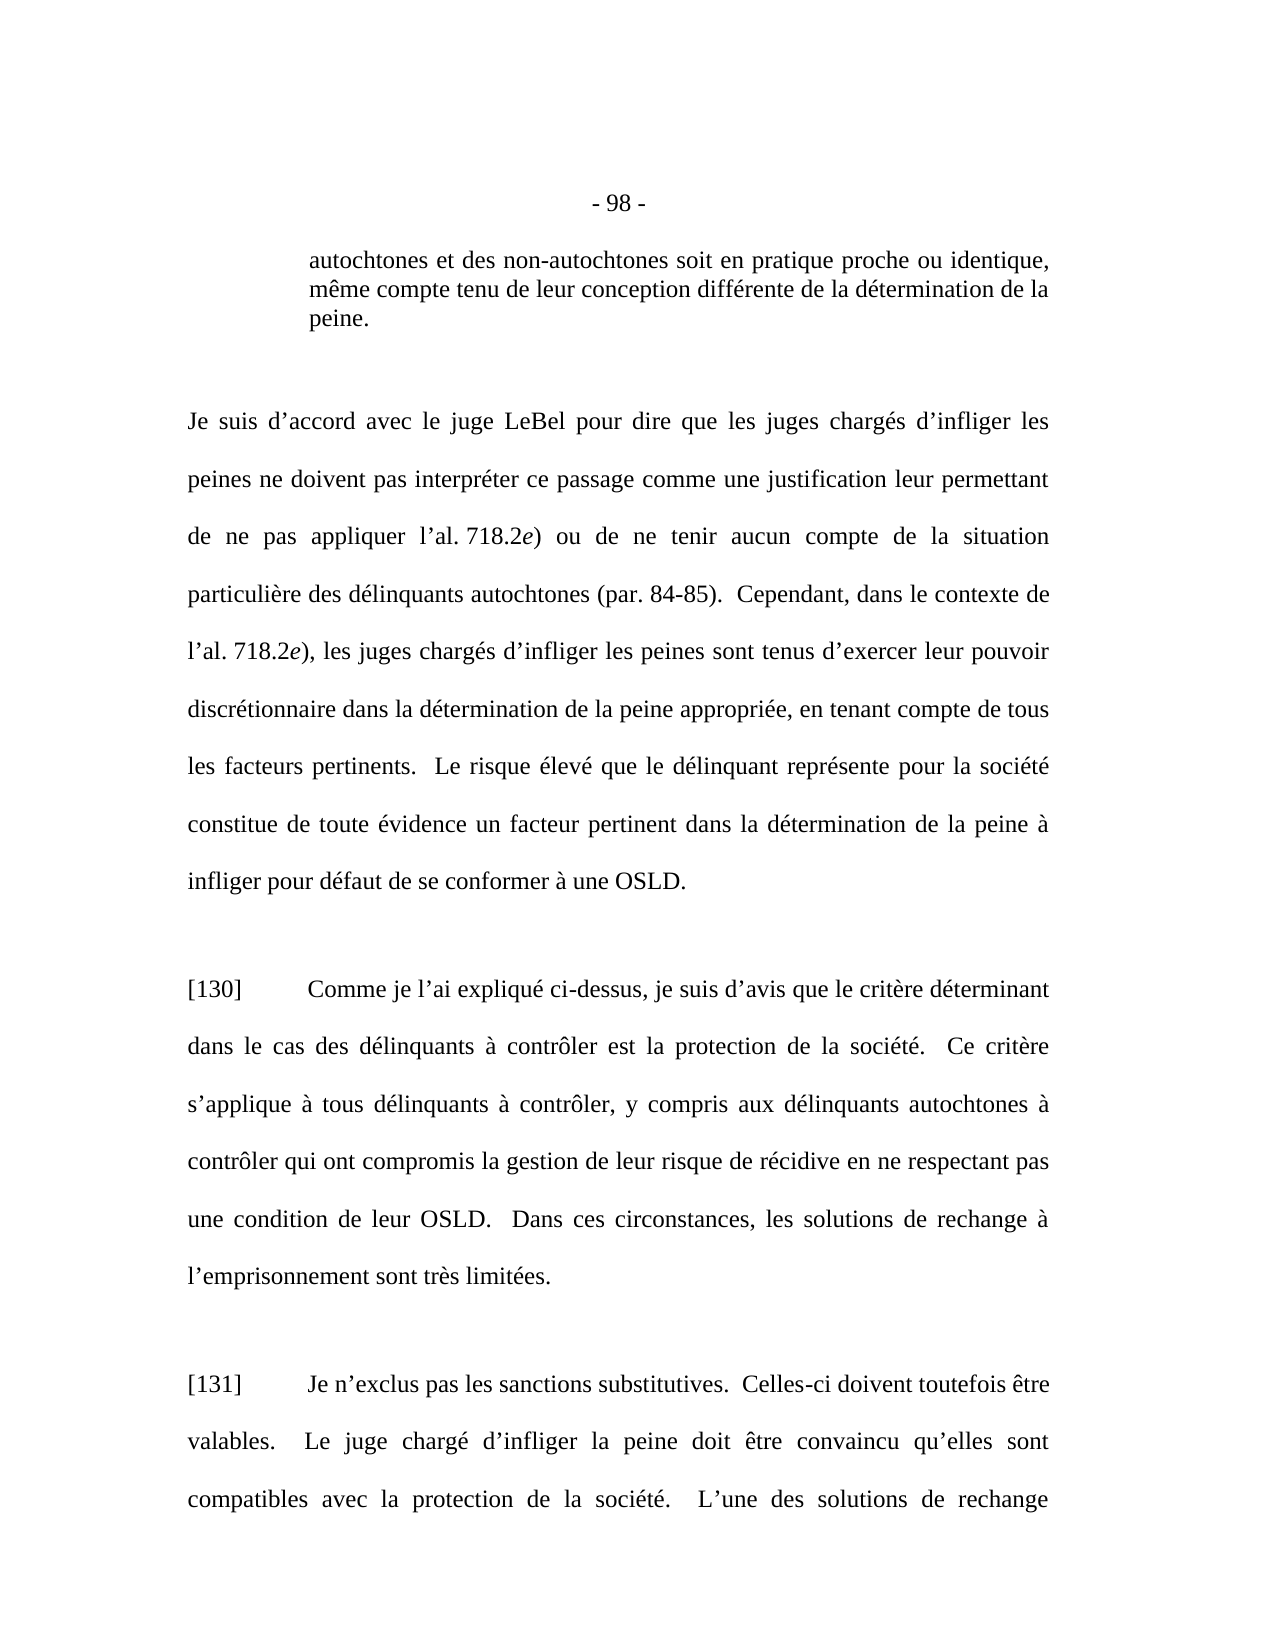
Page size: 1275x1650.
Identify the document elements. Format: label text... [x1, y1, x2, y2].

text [187, 1369, 1050, 1513]
text Comme je l’ai expliqué ci-dessus, je suis d’avis que le critère déterminant dans le cas des délinquants à contrôler est la protection de la société. Ce critère s’applique à tous délinquants à contrôler, y compris aux délinquants autochtones à contrôler qui ont compromis la gestion de leur risque de récidive en ne respectant pas une condition de leur OSLD. Dans ces circonstances, les solutions de rechange à l’emprisonnement sont très limitées. [187, 974, 1050, 1290]
text Je suis d’accord avec le juge LeBel pour dire que les juges chargés d’infliger les peines ne doivent pas interpréter ce passage comme une justification leur permettant de ne pas appliquer l’al. 718.2e) ou de ne tenir aucun compte de la situation particulière des délinquants autochtones (par. 84-85). Cependant, dans le contexte de l’al. 718.2e), les juges chargés d’infliger les peines sont tenus d’exercer leur pouvoir discrétionnaire dans la détermination de la peine appropriée, en tenant compte de tous les facteurs pertinents. Le risque élevé que le délinquant représente pour la société constitue de toute évidence un facteur pertinent dans la détermination de la peine à infliger pour défaut de se conformer à une OSLD. [187, 406, 1050, 895]
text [187, 245, 1050, 331]
